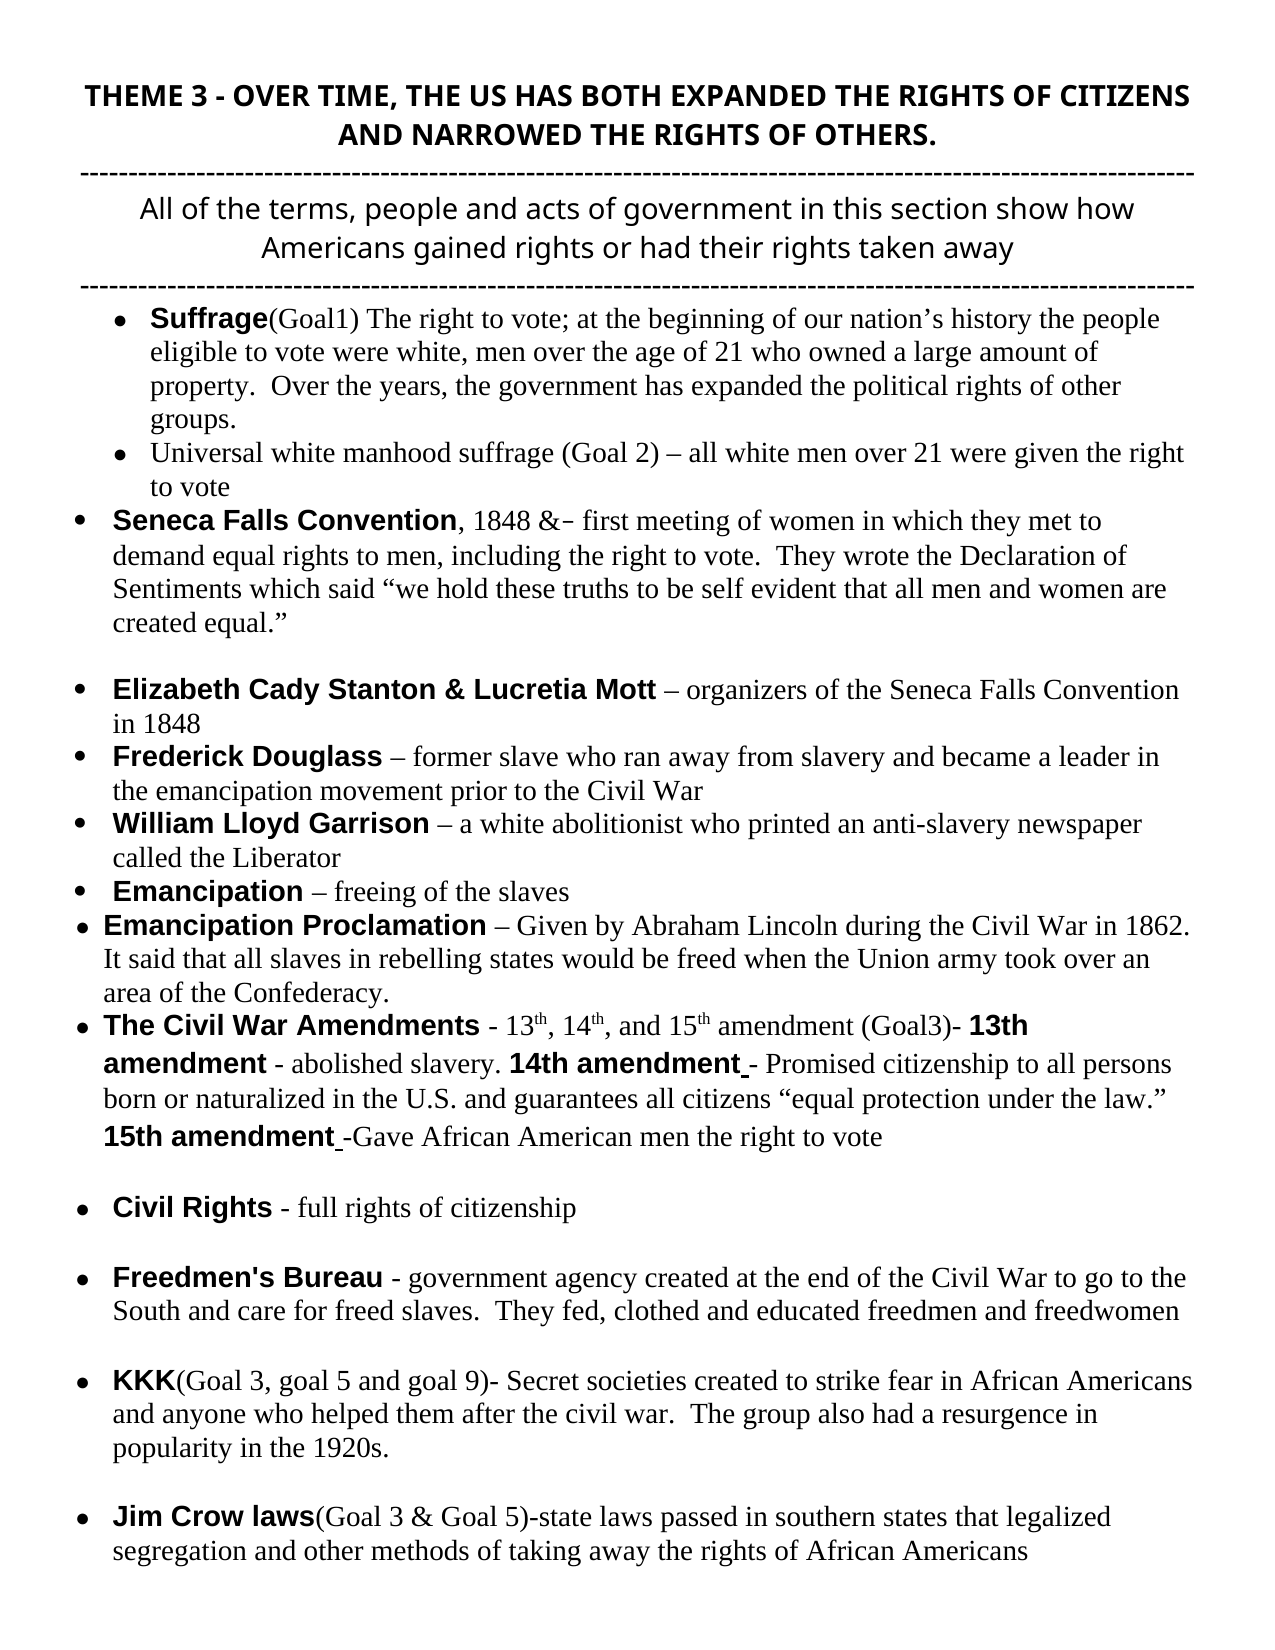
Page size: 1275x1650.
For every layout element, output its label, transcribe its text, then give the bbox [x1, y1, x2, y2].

list Emancipation – freeing of the slaves [75, 874, 1200, 908]
text ------------------------------------------------------------------------------------------------------------------- [75, 154, 1200, 188]
list Suffrage(Goal1) The right to vote; at the beginning of our nation’s history the people eligible to vote were white, men over the age of 21 who owned a large amount of property. Over the years, the government has expanded the political rights of other groups. [112, 301, 1200, 435]
list KKK(Goal 3, goal 5 and goal 9)- Secret societies created to strike fear in African Americans and anyone who helped them after the civil war. The group also had a resurgence in popularity in the 1920s. [75, 1363, 1200, 1463]
list Seneca Falls Convention, 1848 &– first meeting of women in which they met to demand equal rights to men, including the right to vote. They wrote the Declaration of Sentiments which said “we hold these truths to be self evident that all men and women are created equal.” [75, 502, 1200, 638]
list Elizabeth Cady Stanton & Lucretia Mott – organizers of the Seneca Falls Convention in 1848 [75, 672, 1200, 739]
list Universal white manhood suffrage (Goal 2) – all white men over 21 were given the right to vote [112, 435, 1200, 502]
text All of the terms, people and acts of government in this section show how Americans gained rights or had their rights taken away [75, 188, 1200, 267]
text ------------------------------------------------------------------------------------------------------------------- [75, 267, 1200, 301]
text THEME 3 - OVER TIME, THE US HAS BOTH EXPANDED THE RIGHTS OF CITIZENS AND NARROWED THE RIGHTS OF OTHERS. [75, 75, 1200, 154]
list Frederick Douglass – former slave who ran away from slavery and became a leader in the emancipation movement prior to the Civil War [75, 739, 1200, 807]
list Emancipation Proclamation – Given by Abraham Lincoln during the Civil War in 1862. It said that all slaves in rebelling states would be freed when the Union army took over an area of the Confederacy. [75, 908, 1200, 1008]
list Jim Crow laws(Goal 3 & Goal 5)-state laws passed in southern states that legalized segregation and other methods of taking away the rights of African Americans [75, 1499, 1200, 1566]
list The Civil War Amendments - 13th, 14th, and 15th amendment (Goal3)- 13th amendment - abolished slavery. 14th amendment - Promised citizenship to all persons born or naturalized in the U.S. and guarantees all citizens “equal protection under the law.” 15th amendment -Gave African American men the right to vote [75, 1008, 1200, 1155]
list Civil Rights - full rights of citizenship [75, 1191, 1200, 1224]
list William Lloyd Garrison – a white abolitionist who printed an anti-slavery newspaper called the Liberator [75, 807, 1200, 874]
list Freedmen's Bureau - government agency created at the end of the Civil War to go to the South and care for freed slaves. They fed, clothed and educated freedmen and freedwomen [75, 1260, 1200, 1327]
